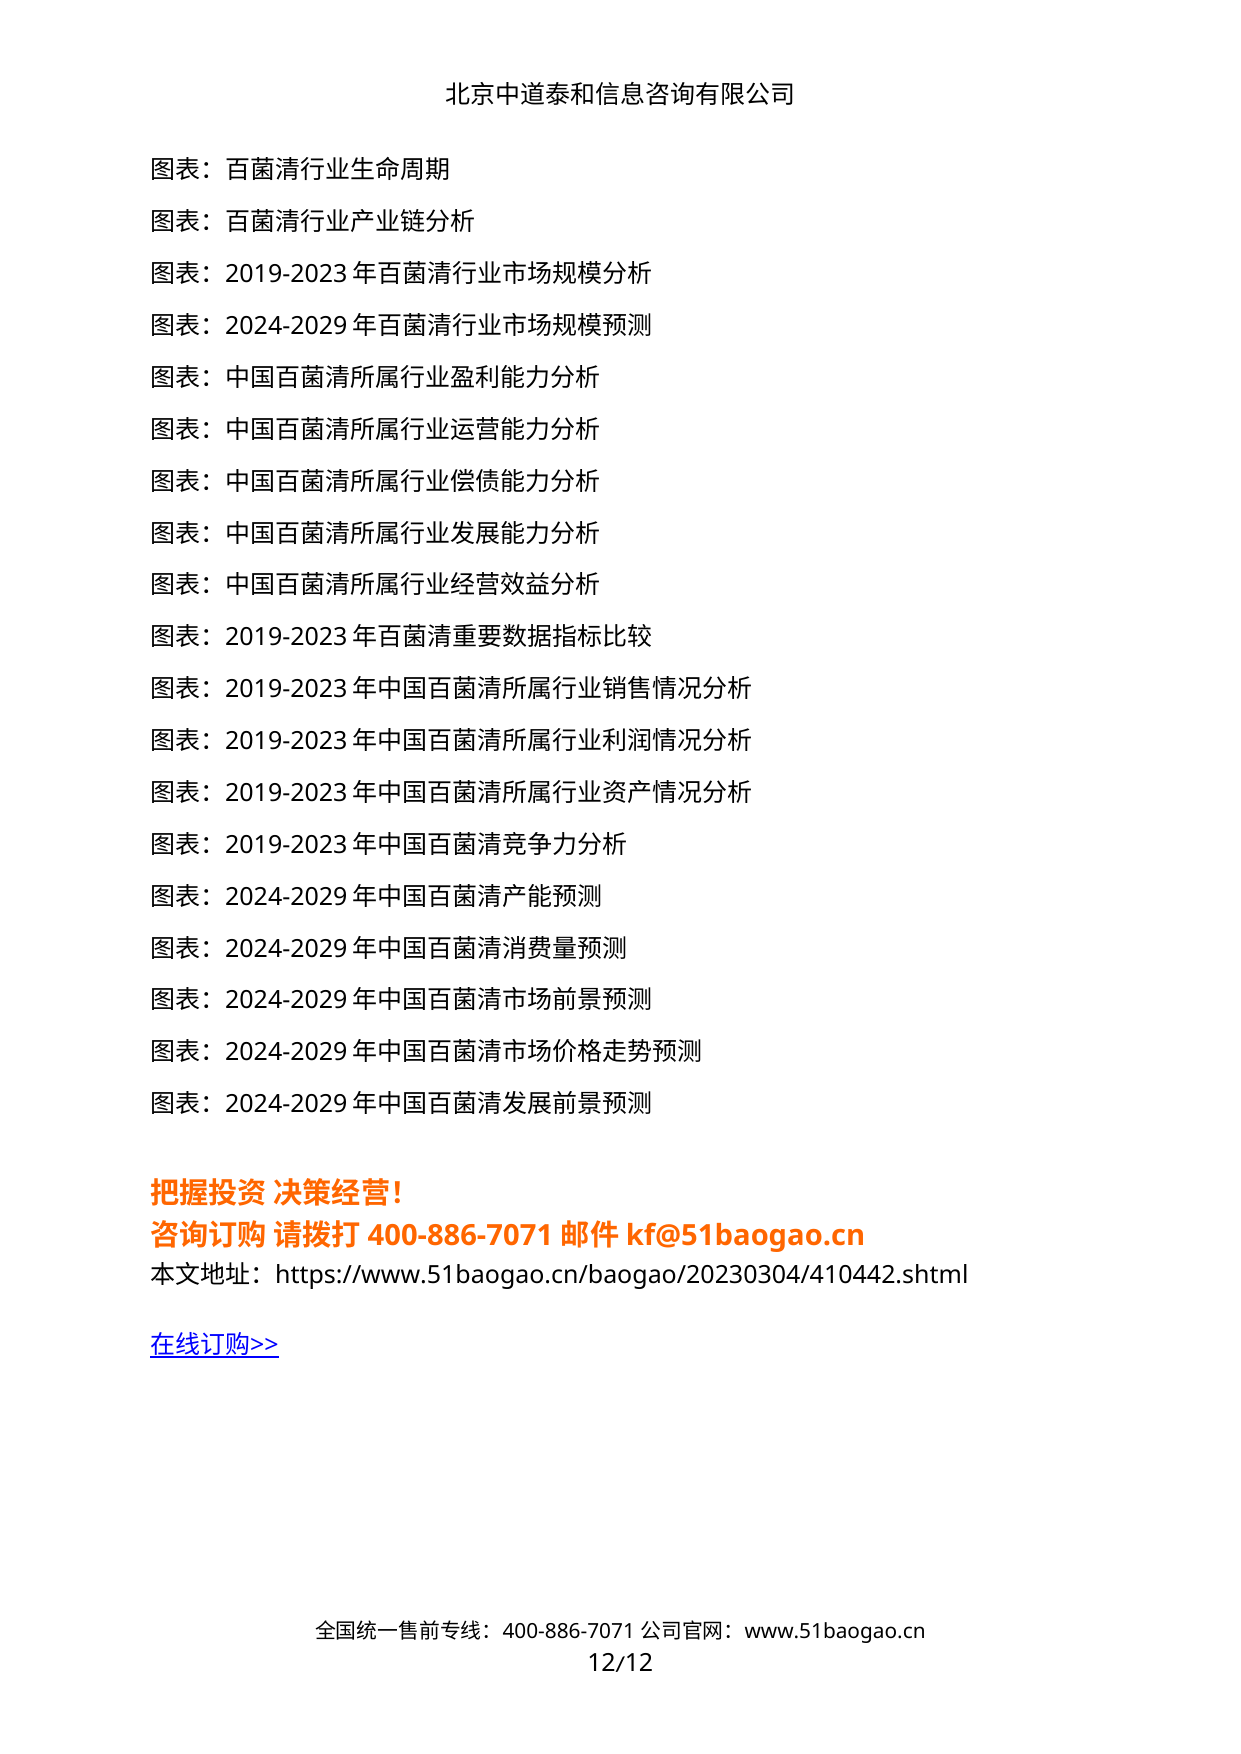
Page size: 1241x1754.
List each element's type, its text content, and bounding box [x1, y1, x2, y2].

text 图表：中国百菌清所属行业经营效益分析 [150, 565, 1090, 601]
text 图表：2024-2029年中国百菌清市场价格走势预测 [150, 1032, 1090, 1068]
text 图表：百菌清行业产业链分析 [150, 202, 1090, 238]
text 在线订购>> [150, 1291, 1090, 1361]
text 图表：中国百菌清所属行业发展能力分析 [150, 513, 1090, 549]
text 图表：2019-2023年中国百菌清所属行业利润情况分析 [150, 721, 1090, 757]
text 图表：2019-2023年中国百菌清所属行业销售情况分析 [150, 669, 1090, 705]
text 图表：中国百菌清所属行业偿债能力分析 [150, 461, 1090, 497]
text 图表：2024-2029年中国百菌清产能预测 [150, 876, 1090, 912]
text 图表：2019-2023年百菌清重要数据指标比较 [150, 617, 1090, 653]
text 图表：2019-2023年中国百菌清所属行业资产情况分析 [150, 772, 1090, 809]
text 图表：2019-2023年中国百菌清竞争力分析 [150, 824, 1090, 861]
text 把握投资 决策经营！咨询订购 请拨打 400-886-7071 邮件 kf@51baogao.cn本文地址：https://www.51baogao.cn/baogao/20230304/410442.shtml [150, 1136, 1090, 1291]
text 图表：2019-2023年百菌清行业市场规模分析 [150, 254, 1090, 290]
text 图表：中国百菌清所属行业运营能力分析 [150, 409, 1090, 446]
text 图表：2024-2029年百菌清行业市场规模预测 [150, 306, 1090, 342]
text 图表：百菌清行业生命周期 [150, 150, 1090, 186]
text 图表：2024-2029年中国百菌清消费量预测 [150, 928, 1090, 964]
text 图表：2024-2029年中国百菌清市场前景预测 [150, 980, 1090, 1016]
text 图表：中国百菌清所属行业盈利能力分析 [150, 357, 1090, 394]
text 图表：2024-2029年中国百菌清发展前景预测 [150, 1084, 1090, 1120]
